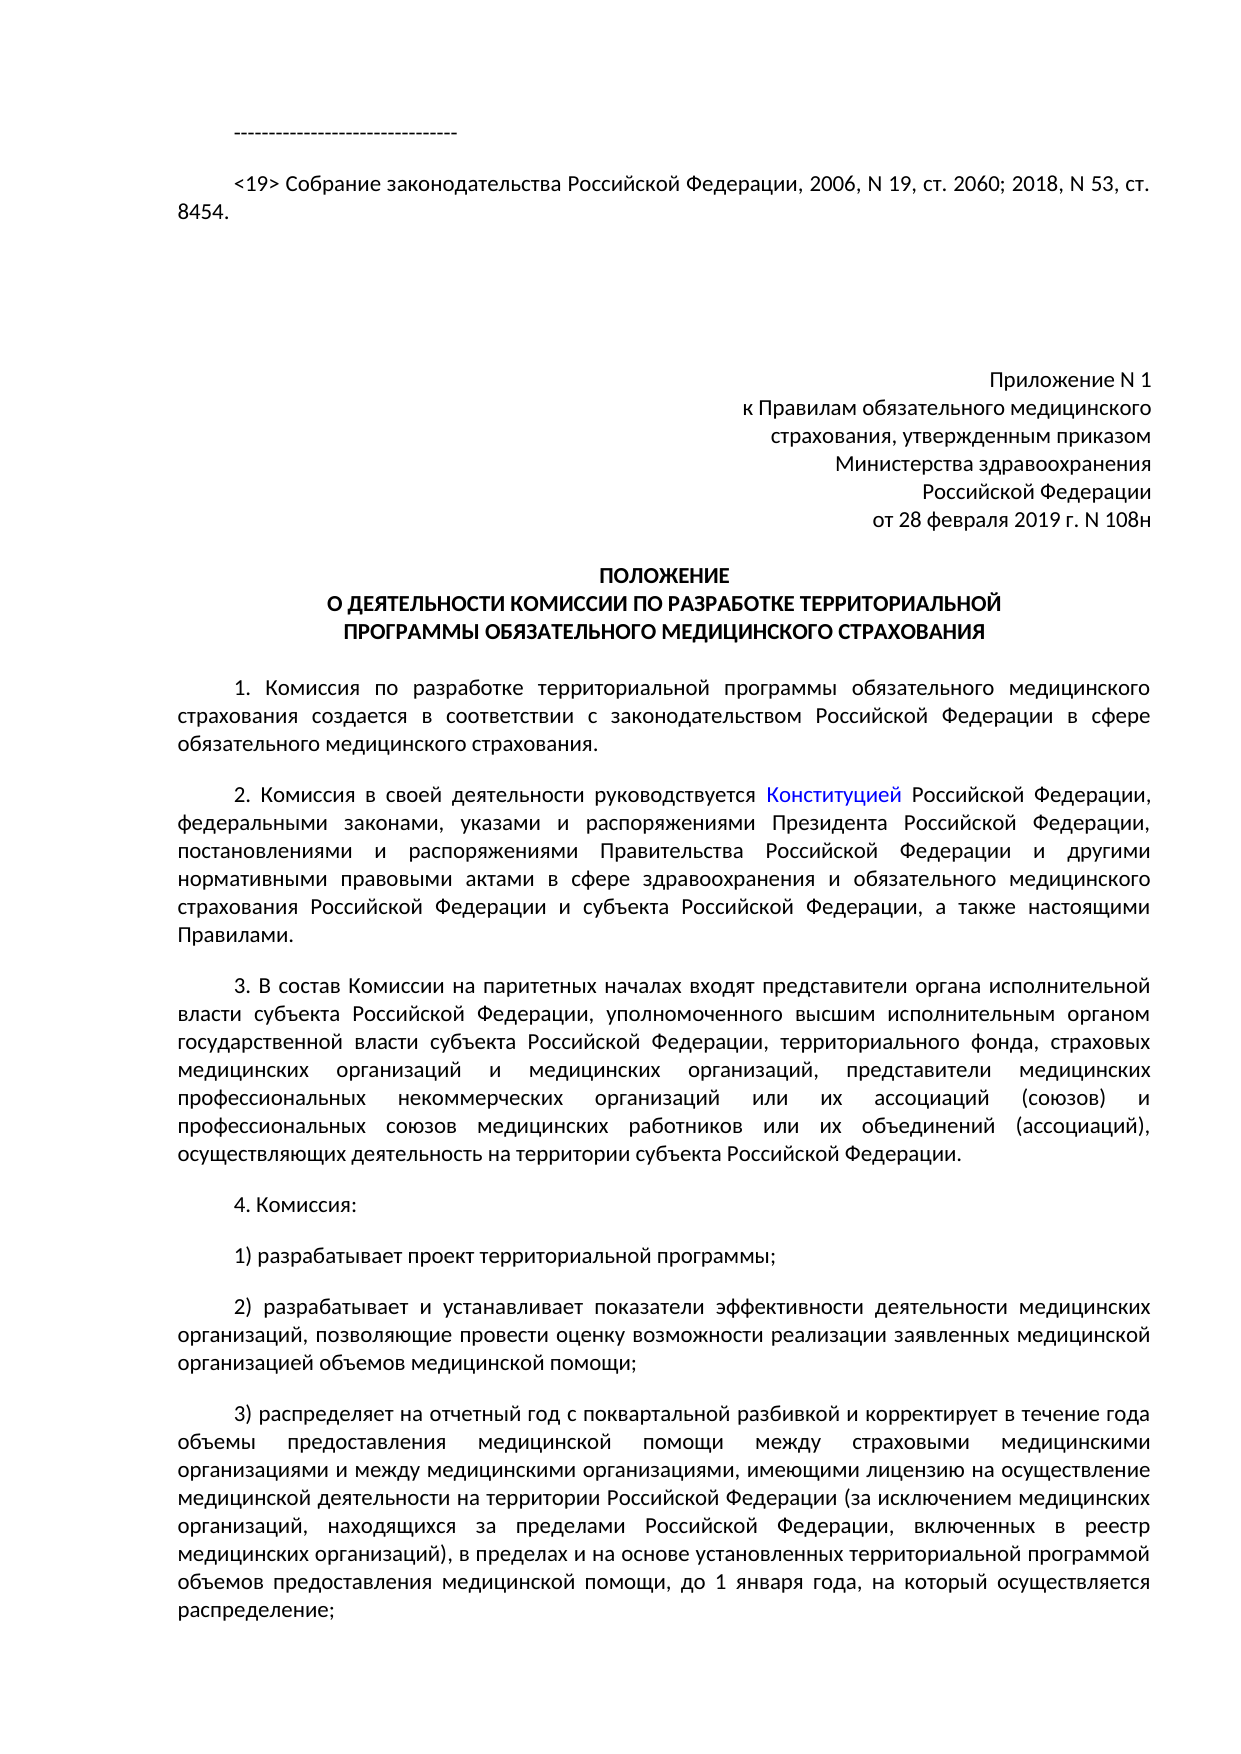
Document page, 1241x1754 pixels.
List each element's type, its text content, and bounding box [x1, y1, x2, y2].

text от 28 февраля 2019 г. N 108н [177, 505, 1152, 533]
text Приложение N 1 [177, 365, 1152, 393]
text 3. В состав Комиссии на паритетных началах входят представители органа исполнительной власти субъекта Российской Федерации, уполномоченного высшим исполнительным органом государственной власти субъекта Российской Федерации, территориального фонда, страховых медицинских организаций и медицинских организаций, представители медицинских профессиональных некоммерческих организаций или их ассоциаций (союзов) и профессиональных союзов медицинских работников или их объединений (ассоциаций), осуществляющих деятельность на территории субъекта Российской Федерации. [177, 971, 1152, 1168]
text <19> Собрание законодательства Российской Федерации, 2006, N 19, ст. 2060; 2018, N 53, ст. 8454. [177, 169, 1152, 225]
text 2) разрабатывает и устанавливает показатели эффективности деятельности медицинских организаций, позволяющие провести оценку возможности реализации заявленных медицинской организацией объемов медицинской помощи; [177, 1292, 1152, 1376]
text 3) распределяет на отчетный год с поквартальной разбивкой и корректирует в течение года объемы предоставления медицинской помощи между страховыми медицинскими организациями и между медицинскими организациями, имеющими лицензию на осуществление медицинской деятельности на территории Российской Федерации (за исключением медицинских организаций, находящихся за пределами Российской Федерации, включенных в реестр медицинских организаций), в пределах и на основе установленных территориальной программой объемов предоставления медицинской помощи, до 1 января года, на который осуществляется распределение; [177, 1399, 1152, 1623]
text Министерства здравоохранения [177, 449, 1152, 477]
title ПОЛОЖЕНИЕ [177, 561, 1152, 589]
text -------------------------------- [177, 118, 1152, 146]
text 1) разрабатывает проект территориальной программы; [177, 1241, 1152, 1269]
text страхования, утвержденным приказом [177, 421, 1152, 449]
title О ДЕЯТЕЛЬНОСТИ КОМИССИИ ПО РАЗРАБОТКЕ ТЕРРИТОРИАЛЬНОЙ [177, 589, 1152, 617]
text 2. Комиссия в своей деятельности руководствуется Конституцией Российской Федерации, федеральными законами, указами и распоряжениями Президента Российской Федерации, постановлениями и распоряжениями Правительства Российской Федерации и другими нормативными правовыми актами в сфере здравоохранения и обязательного медицинского страхования Российской Федерации и субъекта Российской Федерации, а также настоящими Правилами. [177, 780, 1152, 948]
title ПРОГРАММЫ ОБЯЗАТЕЛЬНОГО МЕДИЦИНСКОГО СТРАХОВАНИЯ [177, 617, 1152, 645]
text 4. Комиссия: [177, 1191, 1152, 1218]
text Российской Федерации [177, 477, 1152, 505]
text 1. Комиссия по разработке территориальной программы обязательного медицинского страхования создается в соответствии с законодательством Российской Федерации в сфере обязательного медицинского страхования. [177, 673, 1152, 757]
text к Правилам обязательного медицинского [177, 393, 1152, 421]
